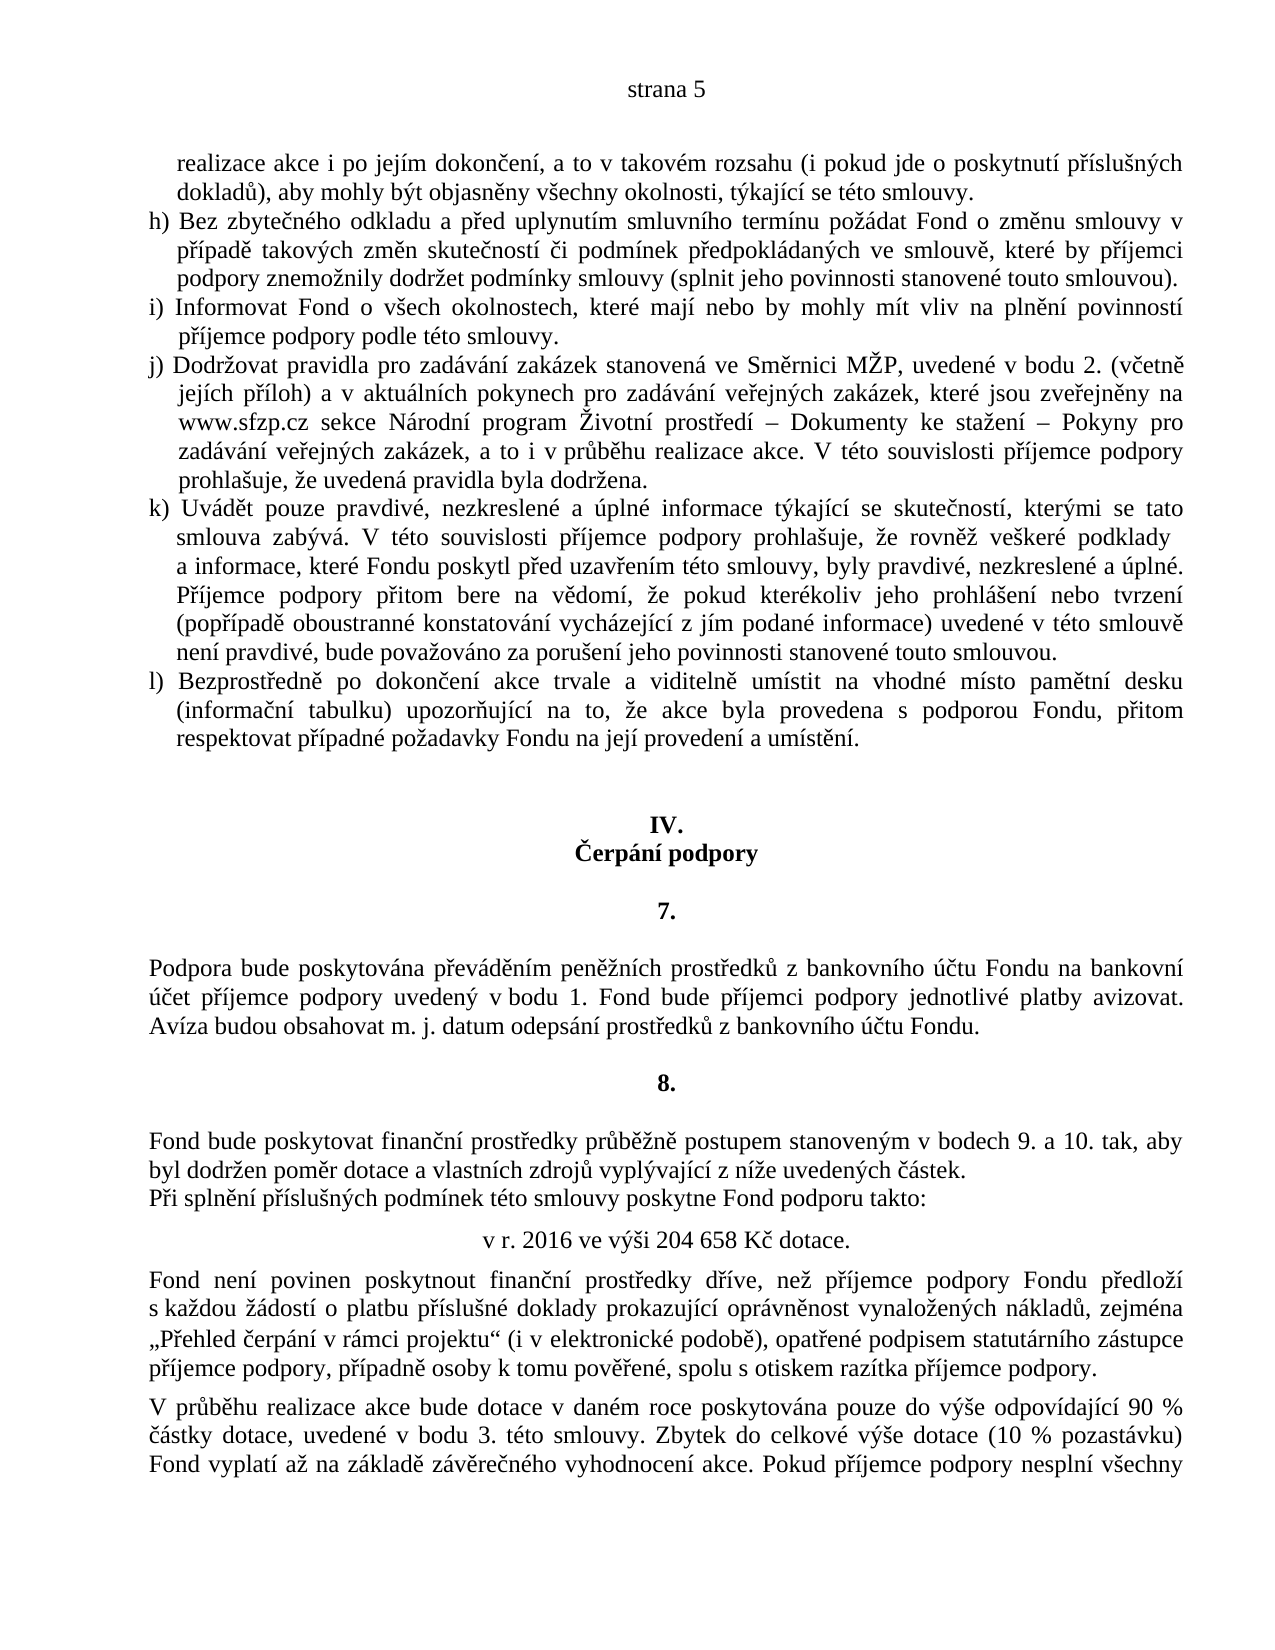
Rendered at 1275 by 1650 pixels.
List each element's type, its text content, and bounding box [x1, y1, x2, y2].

text Fond bude poskytovat finanční prostředky průběžně postupem stanoveným v bodech 9. a 10. tak, aby byl dodržen poměr dotace a vlastních zdrojů vyplývající z níže uvedených částek. [148, 1126, 1184, 1183]
text Čerpání podpory [148, 838, 1184, 867]
text Podpora bude poskytována převáděním peněžních prostředků z bankovního účtu Fondu na bankovní účet příjemce podpory uvedený v bodu 1. Fond bude příjemci podpory jednotlivé platby avizovat. Avíza budou obsahovat m. j. datum odepsání prostředků z bankovního účtu Fondu. [148, 953, 1184, 1040]
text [148, 1392, 1184, 1478]
text 7. [148, 896, 1184, 925]
text k) Uvádět pouze pravdivé, nezkreslené a úplné informace týkající se skutečností, kterými se tato smlouva zabývá. V této souvislosti příjemce podpory prohlašuje, že rovněž veškeré podklady a informace, které Fondu poskytl před uzavřením této smlouvy, byly pravdivé, nezkreslené a úplné. Příjemce podpory přitom bere na vědomí, že pokud kterékoliv jeho prohlášení nebo tvrzení (popřípadě oboustranné konstatování vycházející z jím podané informace) uvedené v této smlouvě není pravdivé, bude považováno za porušení jeho povinnosti stanovené touto smlouvou. [148, 493, 1184, 666]
text Fond není povinen poskytnout finanční prostředky dříve, než příjemce podpory Fondu předloží s každou žádostí o platbu příslušné doklady prokazující oprávněnost vynaložených nákladů, zejména „Přehled čerpání v rámci projektu“ (i v elektronické podobě), opatřené podpisem statutárního zástupce příjemce podpory, případně osoby k tomu pověřené, spolu s otiskem razítka příjemce podpory. [148, 1265, 1184, 1382]
text j) Dodržovat pravidla pro zadávání zakázek stanovená ve Směrnici MŽP, uvedené v bodu 2. (včetně jejích příloh) a v aktuálních pokynech pro zadávání veřejných zakázek, které jsou zveřejněny na www.sfzp.cz sekce Národní program Životní prostředí – Dokumenty ke stažení – Pokyny pro zadávání veřejných zakázek, a to i v průběhu realizace akce. V této souvislosti příjemce podpory prohlašuje, že uvedená pravidla byla dodržena. [148, 350, 1184, 493]
text i) Informovat Fond o všech okolnostech, které mají nebo by mohly mít vliv na plnění povinností příjemce podpory podle této smlouvy. [148, 292, 1184, 350]
text Při splnění příslušných podmínek této smlouvy poskytne Fond podporu takto: [148, 1183, 1184, 1212]
text l) Bezprostředně po dokončení akce trvale a viditelně umístit na vhodné místo pamětní desku (informační tabulku) upozorňující na to, že akce byla provedena s podporou Fondu, přitom respektovat případné požadavky Fondu na její provedení a umístění. [148, 666, 1184, 752]
text v r. 2016 ve výši 204 658 Kč dotace. [148, 1225, 1184, 1253]
text 8. [148, 1068, 1184, 1097]
text IV. [148, 810, 1184, 838]
text h) Bez zbytečného odkladu a před uplynutím smluvního termínu požádat Fond o změnu smlouvy v případě takových změn skutečností či podmínek předpokládaných ve smlouvě, které by příjemci podpory znemožnily dodržet podmínky smlouvy (splnit jeho povinnosti stanovené touto smlouvou). [148, 206, 1184, 292]
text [148, 148, 1184, 206]
